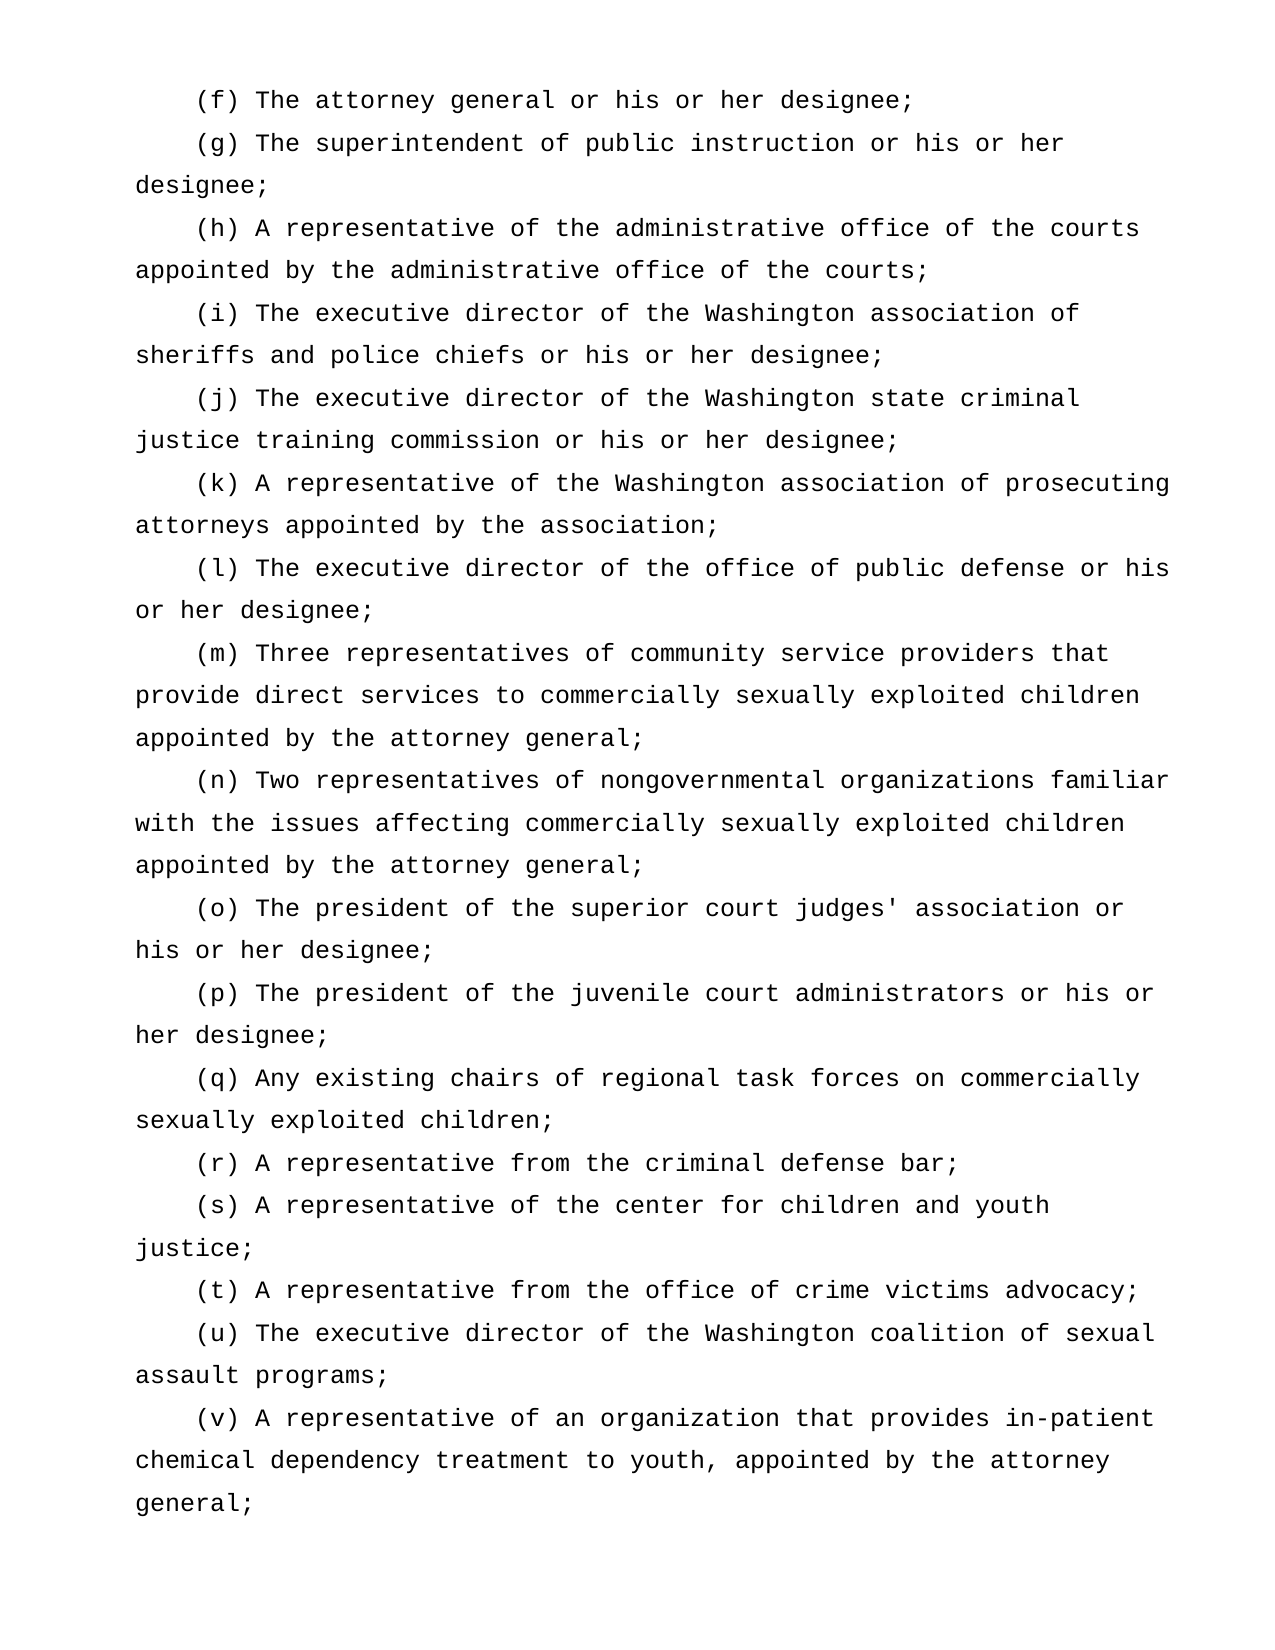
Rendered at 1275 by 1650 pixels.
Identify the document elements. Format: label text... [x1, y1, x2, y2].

text (o) The president of the superior court judges' association or his or her designee; [135, 882, 1170, 967]
text (s) A representative of the center for children and youth justice; [135, 1180, 1170, 1265]
text (q) Any existing chairs of regional task forces on commercially sexually exploited children; [135, 1052, 1170, 1137]
text (i) The executive director of the Washington association of sheriffs and police chiefs or his or her designee; [135, 287, 1170, 372]
text (j) The executive director of the Washington state criminal justice training commission or his or her designee; [135, 372, 1170, 457]
text (v) A representative of an organization that provides in-patient chemical dependency treatment to youth, appointed by the attorney general; [135, 1392, 1170, 1520]
text (n) Two representatives of nongovernmental organizations familiar with the issues affecting commercially sexually exploited children appointed by the attorney general; [135, 755, 1170, 882]
text (g) The superintendent of public instruction or his or her designee; [135, 117, 1170, 202]
text (m) Three representatives of community service providers that provide direct services to commercially sexually exploited children appointed by the attorney general; [135, 627, 1170, 755]
text (l) The executive director of the office of public defense or his or her designee; [135, 542, 1170, 627]
text (h) A representative of the administrative office of the courts appointed by the administrative office of the courts; [135, 202, 1170, 287]
text (p) The president of the juvenile court administrators or his or her designee; [135, 967, 1170, 1052]
text (u) The executive director of the Washington coalition of sexual assault programs; [135, 1307, 1170, 1392]
text (r) A representative from the criminal defense bar; [135, 1137, 1170, 1180]
text (t) A representative from the office of crime victims advocacy; [135, 1265, 1170, 1307]
text (f) The attorney general or his or her designee; [135, 75, 1170, 117]
text (k) A representative of the Washington association of prosecuting attorneys appointed by the association; [135, 457, 1170, 542]
